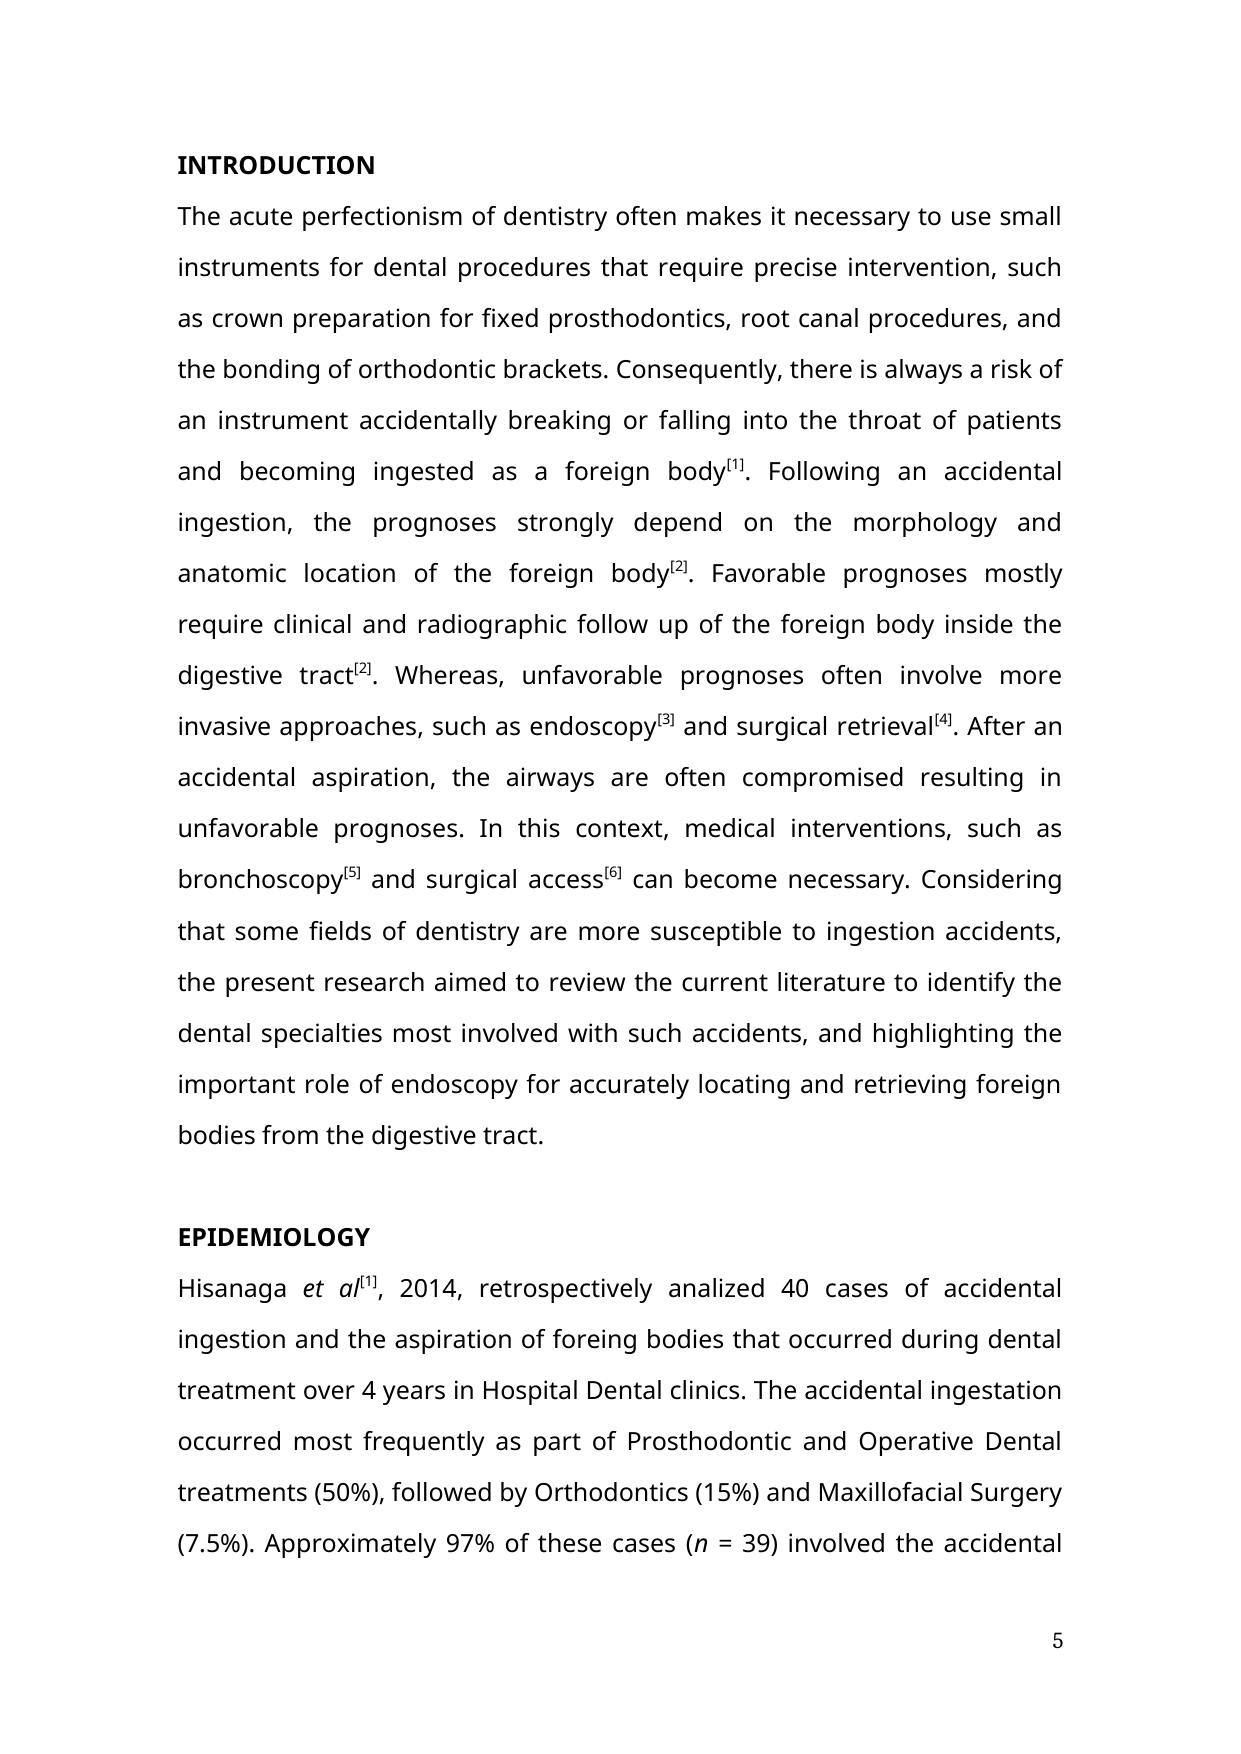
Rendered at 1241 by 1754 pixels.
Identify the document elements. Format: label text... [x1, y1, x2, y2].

text INTRODUCTION [177, 148, 1063, 182]
text The acute perfectionism of dentistry often makes it necessary to use small instruments for dental procedures that require precise intervention, such as crown preparation for fixed prosthodontics, root canal procedures, and the bonding of orthodontic brackets. Consequently, there is always a risk of an instrument accidentally breaking or falling into the throat of patients and becoming ingested as a foreign body[1]. Following an accidental ingestion, the prognoses strongly depend on the morphology and anatomic location of the foreign body[2]. Favorable prognoses mostly require clinical and radiographic follow up of the foreign body inside the digestive tract[2]. Whereas, unfavorable prognoses often involve more invasive approaches, such as endoscopy[3] and surgical retrieval[4]. After an accidental aspiration, the airways are often compromised resulting in unfavorable prognoses. In this context, medical interventions, such as bronchoscopy[5] and surgical access[6] can become necessary. Considering that some fields of dentistry are more susceptible to ingestion accidents, the present research aimed to review the current literature to identify the dental specialties most involved with such accidents, and highlighting the important role of endoscopy for accurately locating and retrieving foreign bodies from the digestive tract. [177, 199, 1063, 1151]
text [177, 1271, 1063, 1560]
text EPIDEMIOLOGY [177, 1219, 1063, 1253]
